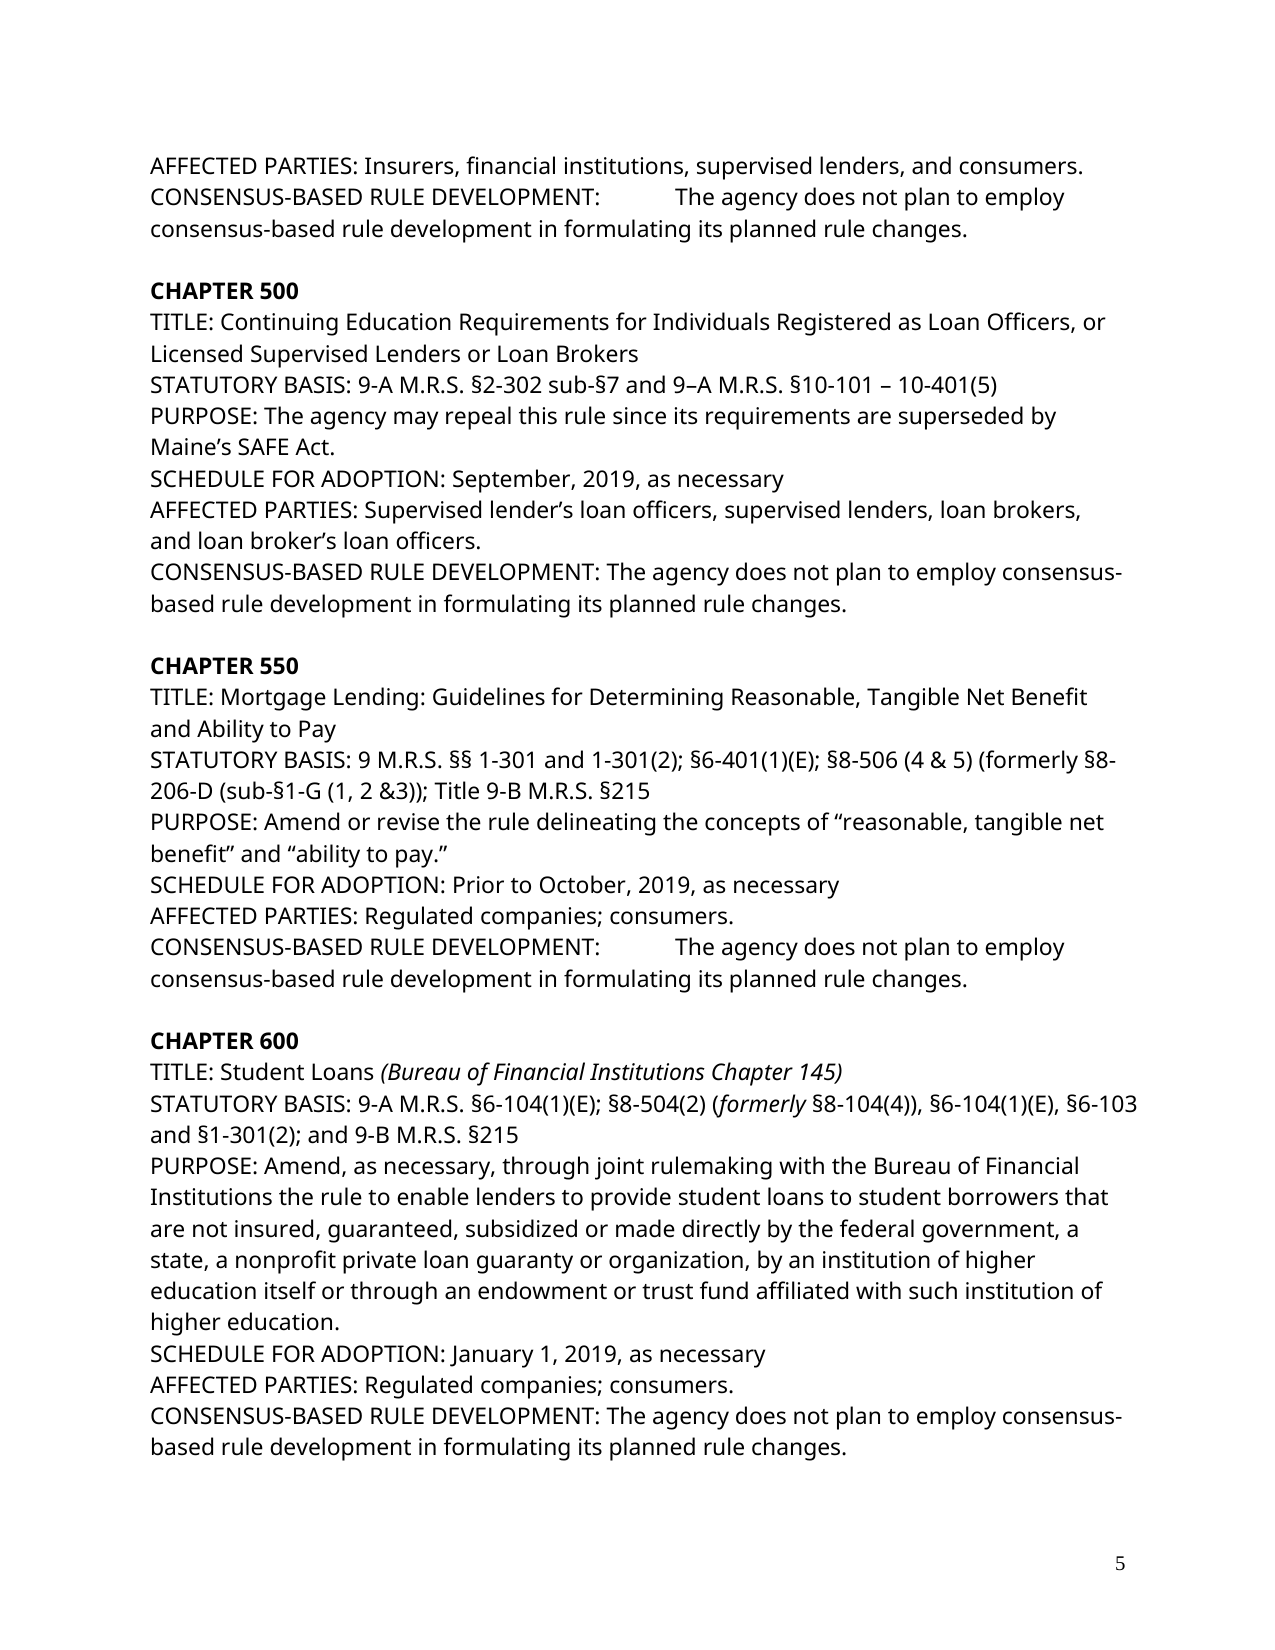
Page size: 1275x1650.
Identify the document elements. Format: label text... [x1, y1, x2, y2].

text TITLE: Mortgage Lending: Guidelines for Determining Reasonable, Tangible Net Benefit and Ability to Pay [150, 681, 1125, 744]
text SCHEDULE FOR ADOPTION: September, 2019, as necessary [150, 462, 1125, 494]
text CHAPTER 500 [150, 275, 1125, 306]
text AFFECTED PARTIES: Insurers, financial institutions, supervised lenders, and consumers. [150, 150, 1125, 181]
text AFFECTED PARTIES: Supervised lender’s loan officers, supervised lenders, loan brokers, and loan broker’s loan officers. [150, 494, 1125, 556]
text STATUTORY BASIS: 9-A M.R.S. §6-104(1)(E); §8-504(2) (formerly §8-104(4)), §6-104(1)(E), §6-103 and §1-301(2); and 9-B M.R.S. §215 [150, 1087, 1162, 1150]
text AFFECTED PARTIES: Regulated companies; consumers. [150, 1369, 1125, 1400]
text CONSENSUS-BASED RULE DEVELOPMENT: The agency does not plan to employ consensus-based rule development in formulating its planned rule changes. [150, 1400, 1125, 1462]
text STATUTORY BASIS: 9 M.R.S. §§ 1-301 and 1-301(2); §6-401(1)(E); §8-506 (4 & 5) (formerly §8-206-D (sub-§1-G (1, 2 &3)); Title 9-B M.R.S. §215 [150, 744, 1125, 806]
text TITLE: Student Loans (Bureau of Financial Institutions Chapter 145) [150, 1056, 1125, 1087]
text CONSENSUS-BASED RULE DEVELOPMENT: The agency does not plan to employ consensus-based rule development in formulating its planned rule changes. [150, 181, 1125, 244]
text CHAPTER 600 [150, 1025, 1125, 1056]
text AFFECTED PARTIES: Regulated companies; consumers. [150, 900, 1125, 931]
text CHAPTER 550 [150, 650, 1125, 681]
text SCHEDULE FOR ADOPTION: January 1, 2019, as necessary [150, 1337, 1125, 1369]
text CONSENSUS-BASED RULE DEVELOPMENT: The agency does not plan to employ consensus-based rule development in formulating its planned rule changes. [150, 556, 1125, 619]
text PURPOSE: Amend, as necessary, through joint rulemaking with the Bureau of Financial Institutions the rule to enable lenders to provide student loans to student borrowers that are not insured, guaranteed, subsidized or made directly by the federal government, a state, a nonprofit private loan guaranty or organization, by an institution of higher education itself or through an endowment or trust fund affiliated with such institution of higher education. [150, 1150, 1125, 1337]
text SCHEDULE FOR ADOPTION: Prior to October, 2019, as necessary [150, 869, 1125, 900]
text TITLE: Continuing Education Requirements for Individuals Registered as Loan Officers, or Licensed Supervised Lenders or Loan Brokers [150, 306, 1125, 369]
text PURPOSE: The agency may repeal this rule since its requirements are superseded by Maine’s SAFE Act. [150, 400, 1125, 462]
text PURPOSE: Amend or revise the rule delineating the concepts of “reasonable, tangible net benefit” and “ability to pay.” [150, 806, 1125, 869]
text CONSENSUS-BASED RULE DEVELOPMENT: The agency does not plan to employ consensus-based rule development in formulating its planned rule changes. [150, 931, 1125, 994]
text STATUTORY BASIS: 9-A M.R.S. §2-302 sub-§7 and 9–A M.R.S. §10-101 – 10-401(5) [150, 369, 1125, 400]
